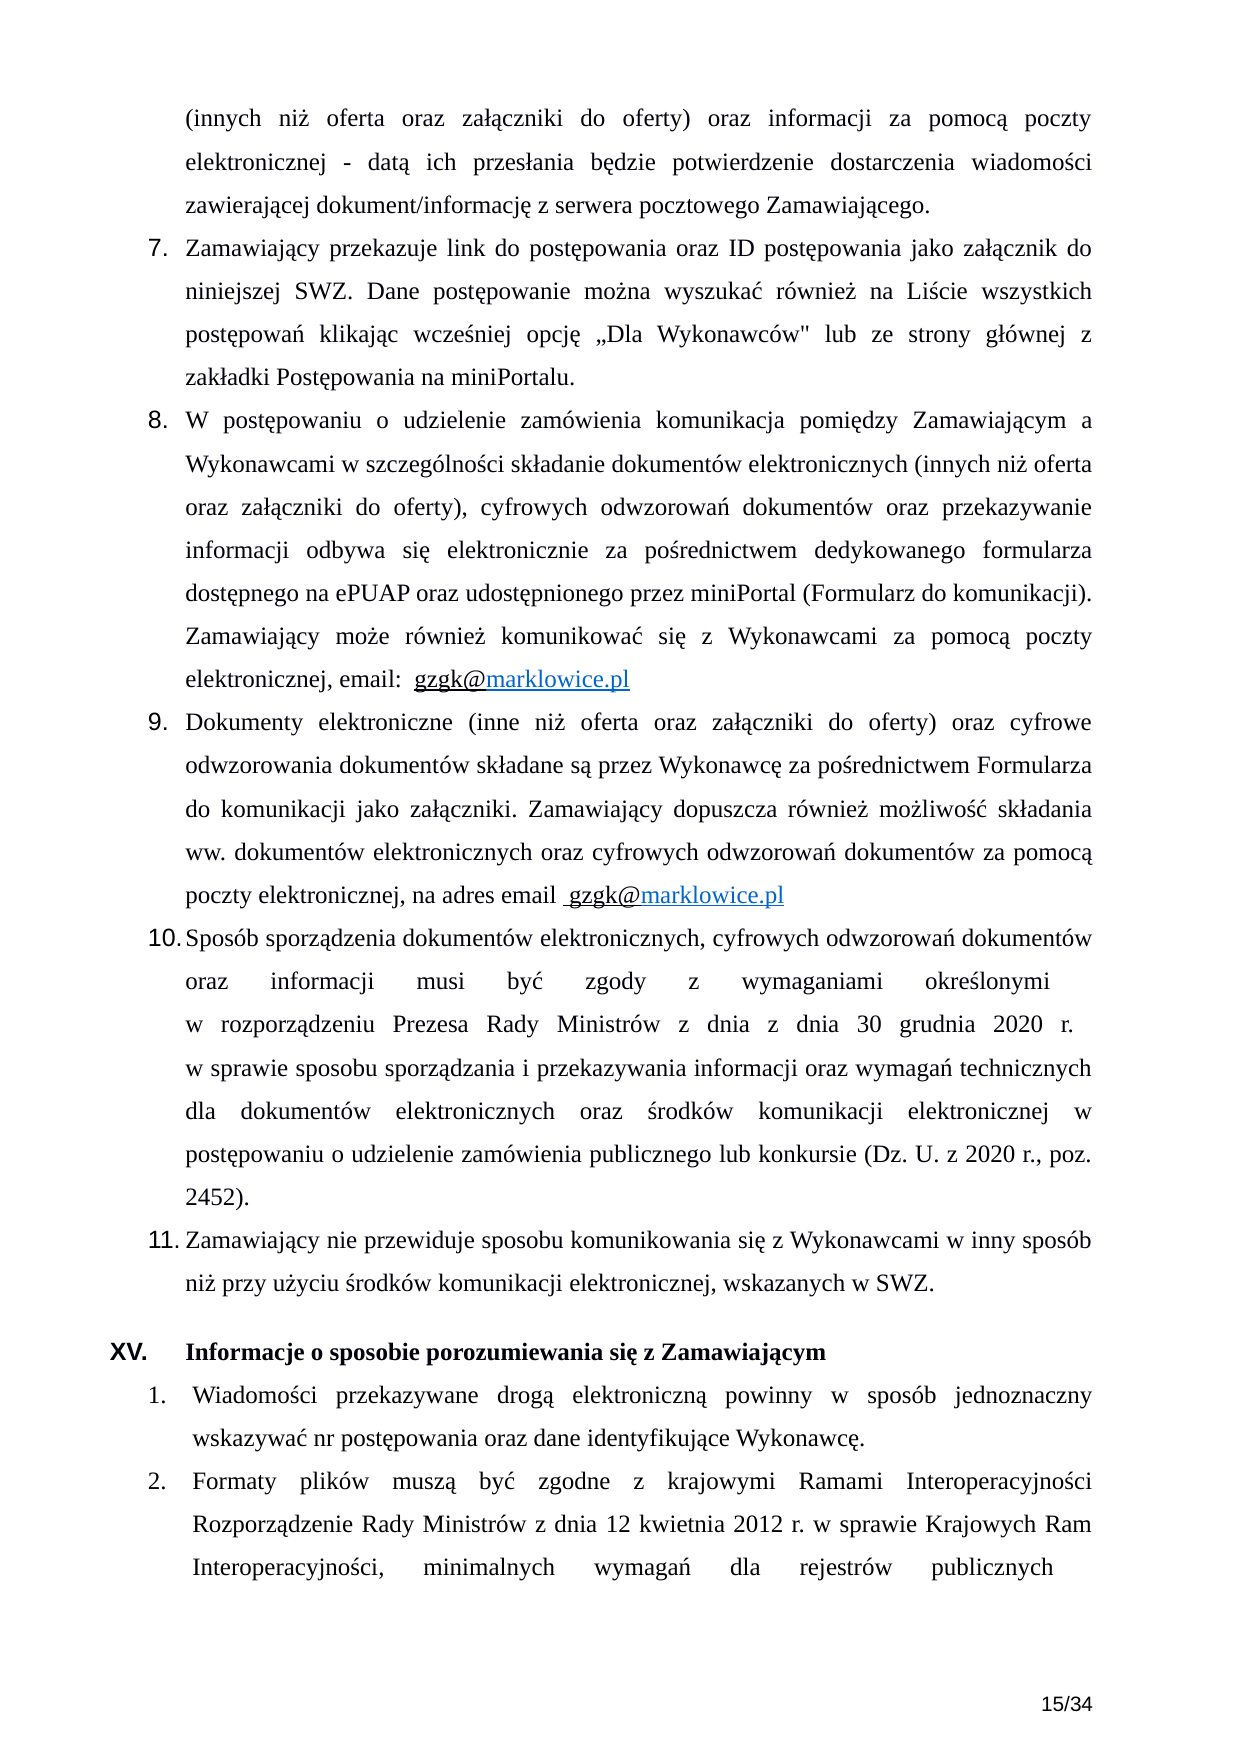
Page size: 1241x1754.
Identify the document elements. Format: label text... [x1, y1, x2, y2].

list Zamawiający przekazuje link do postępowania oraz ID postępowania jako załącznik do niniejszej SWZ. Dane postępowanie można wyszukać również na Liście wszystkich postępowań klikając wcześniej opcję „Dla Wykonawców" lub ze strony głównej z zakładki Postępowania na miniPortalu. [148, 233, 1093, 391]
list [148, 103, 1093, 218]
list W postępowaniu o udzielenie zamówienia komunikacja pomiędzy Zamawiającym a Wykonawcami w szczególności składanie dokumentów elektronicznych (innych niż oferta oraz załączniki do oferty), cyfrowych odwzorowań dokumentów oraz przekazywanie informacji odbywa się elektronicznie za pośrednictwem dedykowanego formularza dostępnego na ePUAP oraz udostępnionego przez miniPortal (Formularz do komunikacji). Zamawiający może również komunikować się z Wykonawcami za pomocą poczty elektronicznej, email: gzgk@marklowice.pl [148, 405, 1093, 693]
list Wiadomości przekazywane drogą elektroniczną powinny w sposób jednoznaczny wskazywać nr postępowania oraz dane identyfikujące Wykonawcę. [148, 1380, 1093, 1452]
list Zamawiający nie przewiduje sposobu komunikowania się z Wykonawcami w inny sposób niż przy użyciu środków komunikacji elektronicznej, wskazanych w SWZ. [148, 1225, 1093, 1297]
subtitle Informacje o sposobie porozumiewania się z Zamawiającym [148, 1336, 1093, 1365]
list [148, 1466, 1093, 1581]
list Sposób sporządzenia dokumentów elektronicznych, cyfrowych odwzorowań dokumentów oraz informacji musi być zgody z wymaganiami określonymi w rozporządzeniu Prezesa Rady Ministrów z dnia z dnia 30 grudnia 2020 r. w sprawie sposobu sporządzania i przekazywania informacji oraz wymagań technicznych dla dokumentów elektronicznych oraz środków komunikacji elektronicznej w postępowaniu o udzielenie zamówienia publicznego lub konkursie (Dz. U. z 2020 r., poz. 2452). [148, 923, 1093, 1211]
list Dokumenty elektroniczne (inne niż oferta oraz załączniki do oferty) oraz cyfrowe odwzorowania dokumentów składane są przez Wykonawcę za pośrednictwem Formularza do komunikacji jako załączniki. Zamawiający dopuszcza również możliwość składania ww. dokumentów elektronicznych oraz cyfrowych odwzorowań dokumentów za pomocą poczty elektronicznej, na adres email gzgk@marklowice.pl [148, 707, 1093, 909]
